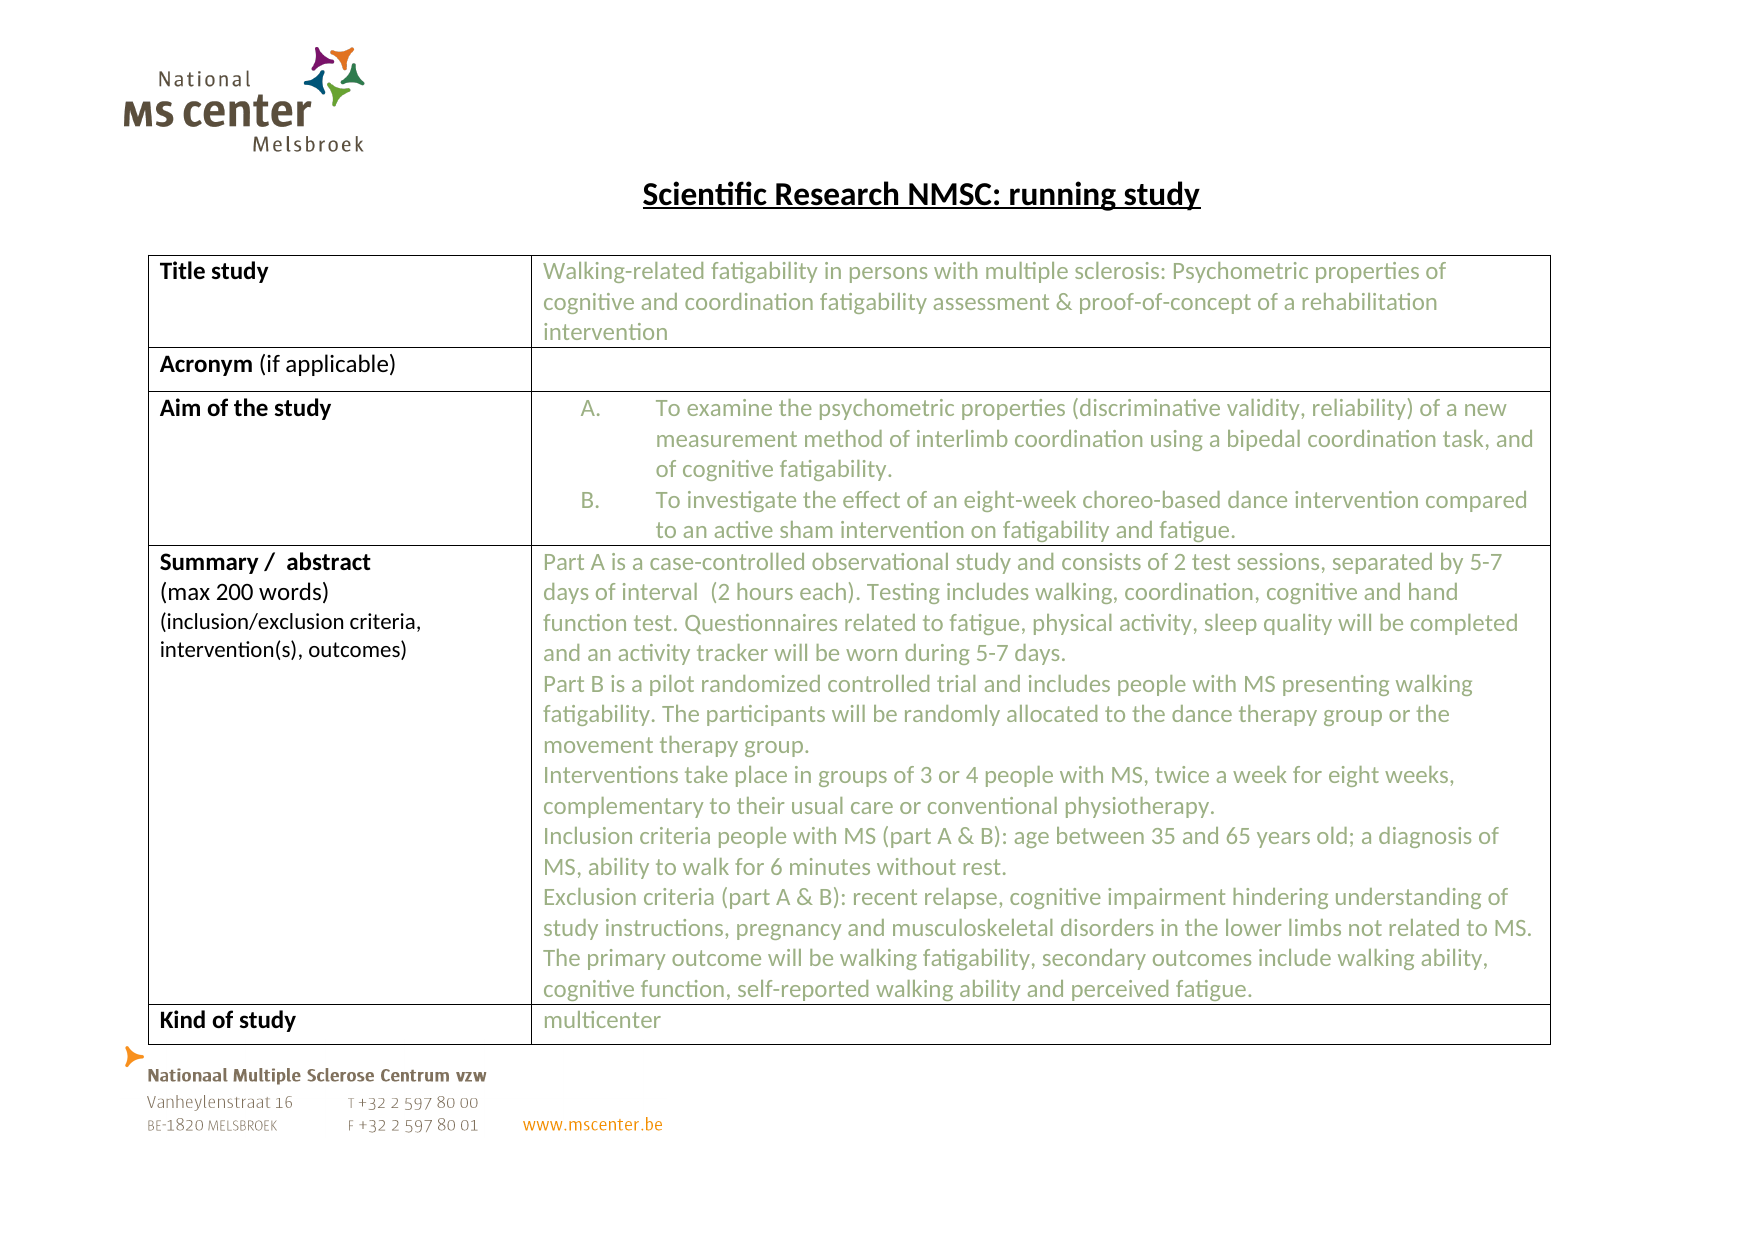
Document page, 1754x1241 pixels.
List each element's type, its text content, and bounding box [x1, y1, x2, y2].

table_cell To examine the psychometric properties (discriminative validity, reliability) of a new measurement method of interlimb coordination using a bipedal coordination task, and of cognitive fatigability. To investigate the effect of an eight-week choreo-based dance intervention compared to an active sham intervention on fatigability and fatigue. [532, 392, 1550, 545]
table_cell Kind of study [149, 1005, 531, 1044]
table_header Title study [149, 256, 531, 347]
table_cell Part A is a case-controlled observational study and consists of 2 test sessions, separated by 5-7 days of interval (2 hours each). Testing includes walking, coordination, cognitive and hand function test. Questionnaires related to fatigue, physical activity, sleep quality will be completed and an activity tracker will be worn during 5-7 days. Part B is a pilot randomized controlled trial and includes people with MS presenting walking fatigability. The participants will be randomly allocated to the dance therapy group or the movement therapy group. Interventions take place in groups of 3 or 4 people with MS, twice a week for eight weeks, complementary to their usual care or conventional physiotherapy. Inclusion criteria people with MS (part A & B): age between 35 and 65 years old; a diagnosis of MS, ability to walk for 6 minutes without rest. Exclusion criteria (part A & B): recent relapse, cognitive impairment hindering understanding of study instructions, pregnancy and musculoskeletal disorders in the lower limbs not related to MS. The primary outcome will be walking fatigability, secondary outcomes include walking ability, cognitive function, self-reported walking ability and perceived fatigue. [532, 546, 1550, 1004]
picture [119, 1039, 668, 1138]
table_cell Summary / abstract (max 200 words) (inclusion/exclusion criteria, intervention(s), outcomes) [149, 546, 531, 1004]
table_cell multicenter [532, 1005, 1550, 1044]
table_cell [532, 348, 1550, 391]
table_header Walking-related fatigability in persons with multiple sclerosis: Psychometric properties of cognitive and coordination fatigability assessment & proof-of-concept of a rehabilitation intervention [532, 256, 1550, 347]
text Scientific Research NMSC: running study [148, 118, 1695, 213]
table_cell Acronym (if applicable) [149, 348, 531, 391]
picture [122, 46, 366, 153]
table_cell Aim of the study [149, 392, 531, 545]
